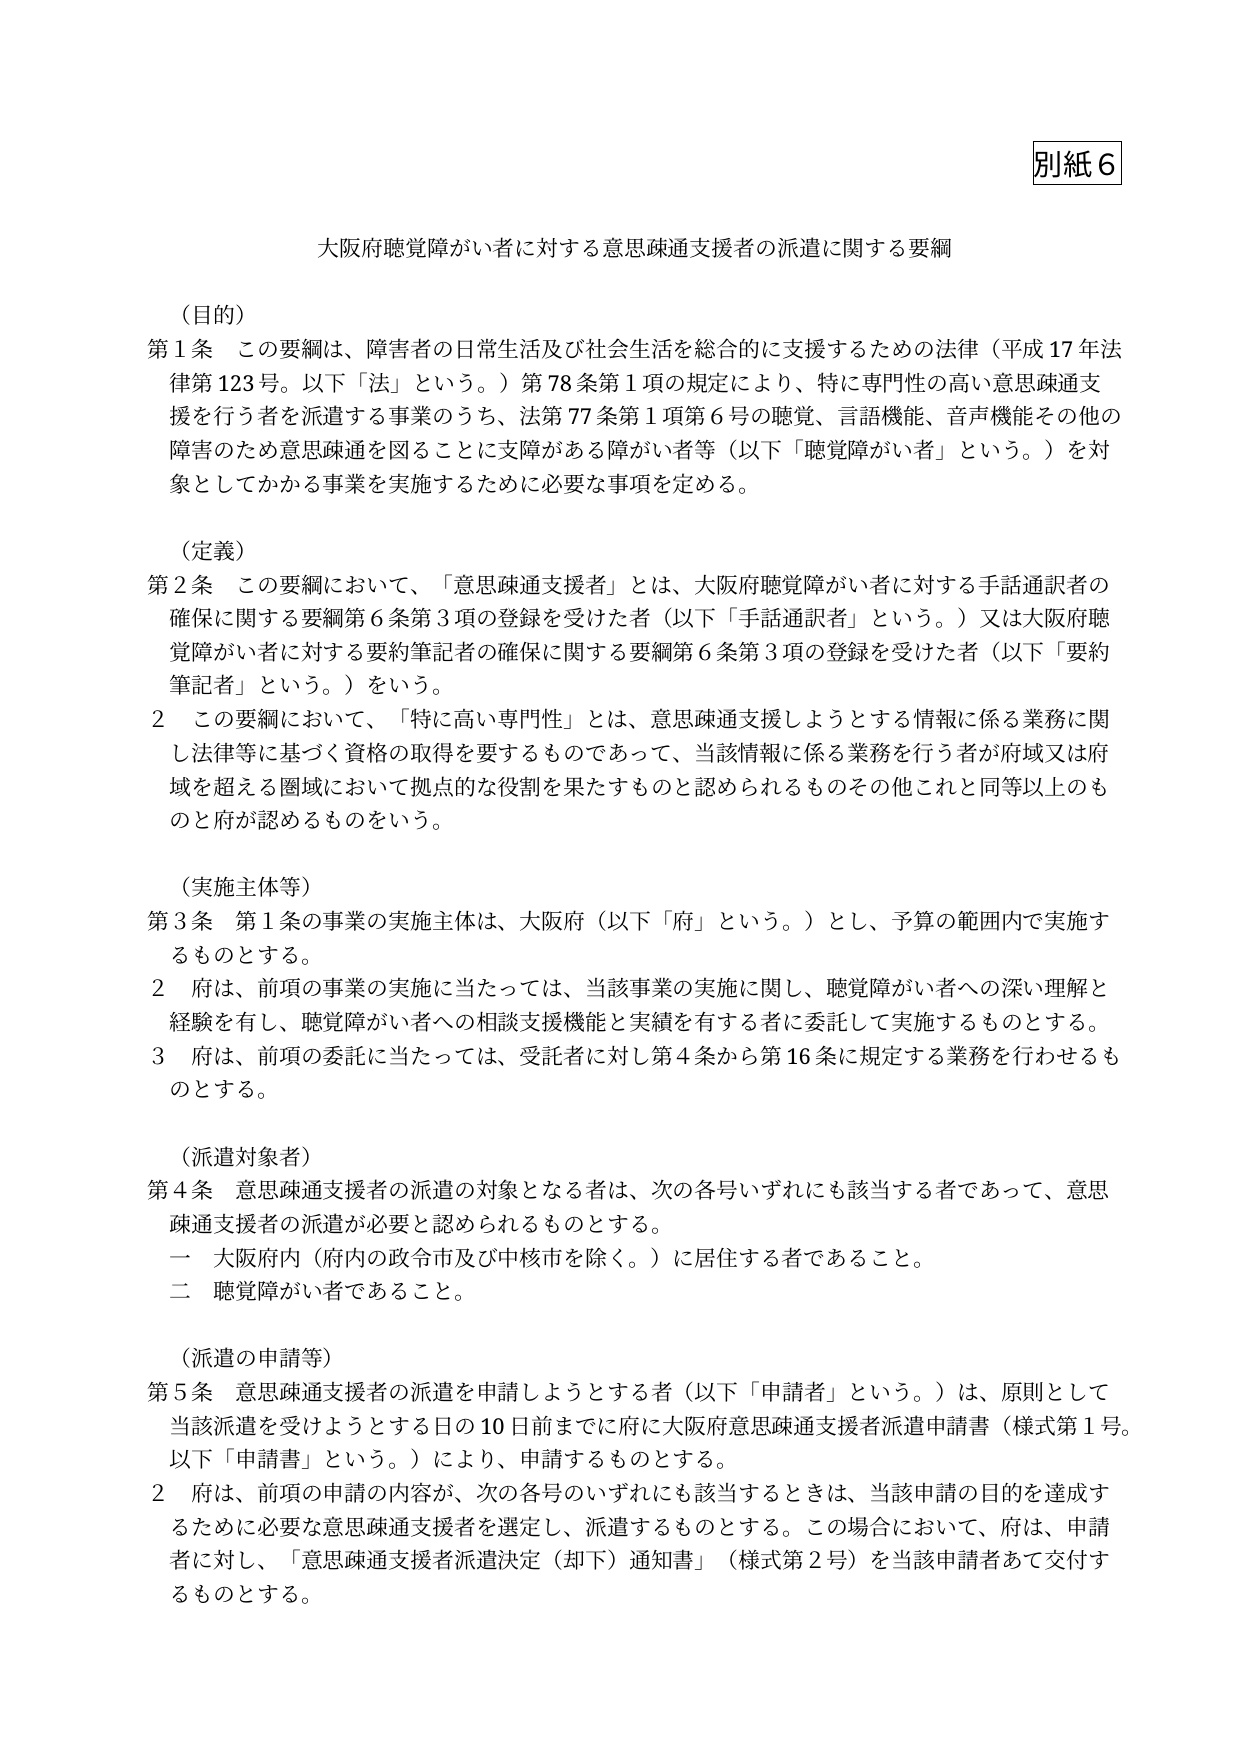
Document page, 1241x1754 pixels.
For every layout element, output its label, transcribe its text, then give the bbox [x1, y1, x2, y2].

text 二 聴覚障がい者であること。 [148, 1273, 1122, 1307]
text （派遣の申請等） [148, 1341, 1122, 1374]
text ２ 府は、前項の事業の実施に当たっては、当該事業の実施に関し、聴覚障がい者への深い理解と経験を有し、聴覚障がい者への相談支援機能と実績を有する者に委託して実施するものとする。 [148, 971, 1122, 1038]
text 第２条 この要綱において、「意思疎通支援者」とは、大阪府聴覚障がい者に対する手話通訳者の確保に関する要綱第６条第３項の登録を受けた者（以下「手話通訳者」という。）又は大阪府聴覚障がい者に対する要約筆記者の確保に関する要綱第６条第３項の登録を受けた者（以下「要約筆記者」という。）をいう。 [148, 567, 1122, 701]
text （目的） [148, 298, 1122, 331]
text 大阪府聴覚障がい者に対する意思疎通支援者の派遣に関する要綱 [148, 230, 1122, 264]
text 第５条 意思疎通支援者の派遣を申請しようとする者（以下「申請者」という。）は、原則として当該派遣を受けようとする日の10日前までに府に大阪府意思疎通支援者派遣申請書（様式第１号。以下「申請書」という。）により、申請するものとする。 [148, 1374, 1122, 1475]
text 別紙６ [148, 129, 1122, 197]
text 第４条 意思疎通支援者の派遣の対象となる者は、次の各号いずれにも該当する者であって、意思疎通支援者の派遣が必要と認められるものとする。 [148, 1172, 1122, 1240]
text 第１条 この要綱は、障害者の日常生活及び社会生活を総合的に支援するための法律（平成17年法律第123号。以下「法」という。）第78条第１項の規定により、特に専門性の高い意思疎通支援を行う者を派遣する事業のうち、法第77条第１項第６号の聴覚、言語機能、音声機能その他の障害のため意思疎通を図ることに支障がある障がい者等（以下「聴覚障がい者」という。）を対象としてかかる事業を実施するために必要な事項を定める。 [148, 331, 1122, 499]
text （実施主体等） [148, 869, 1122, 903]
text ２ 府は、前項の申請の内容が、次の各号のいずれにも該当するときは、当該申請の目的を達成するために必要な意思疎通支援者を選定し、派遣するものとする。この場合において、府は、申請者に対し、「意思疎通支援者派遣決定（却下）通知書」（様式第２号）を当該申請者あて交付するものとする。 [148, 1475, 1122, 1610]
text （派遣対象者） [148, 1139, 1122, 1172]
text ２ この要綱において、「特に高い専門性」とは、意思疎通支援しようとする情報に係る業務に関し法律等に基づく資格の取得を要するものであって、当該情報に係る業務を行う者が府域又は府域を超える圏域において拠点的な役割を果たすものと認められるものその他これと同等以上のものと府が認めるものをいう。 [148, 701, 1122, 836]
text （定義） [148, 533, 1122, 567]
text 第３条 第１条の事業の実施主体は、大阪府（以下「府」という。）とし、予算の範囲内で実施するものとする。 [148, 903, 1122, 971]
text ３ 府は、前項の委託に当たっては、受託者に対し第４条から第16条に規定する業務を行わせるものとする。 [148, 1038, 1122, 1105]
text 一 大阪府内（府内の政令市及び中核市を除く。）に居住する者であること。 [148, 1240, 1122, 1273]
